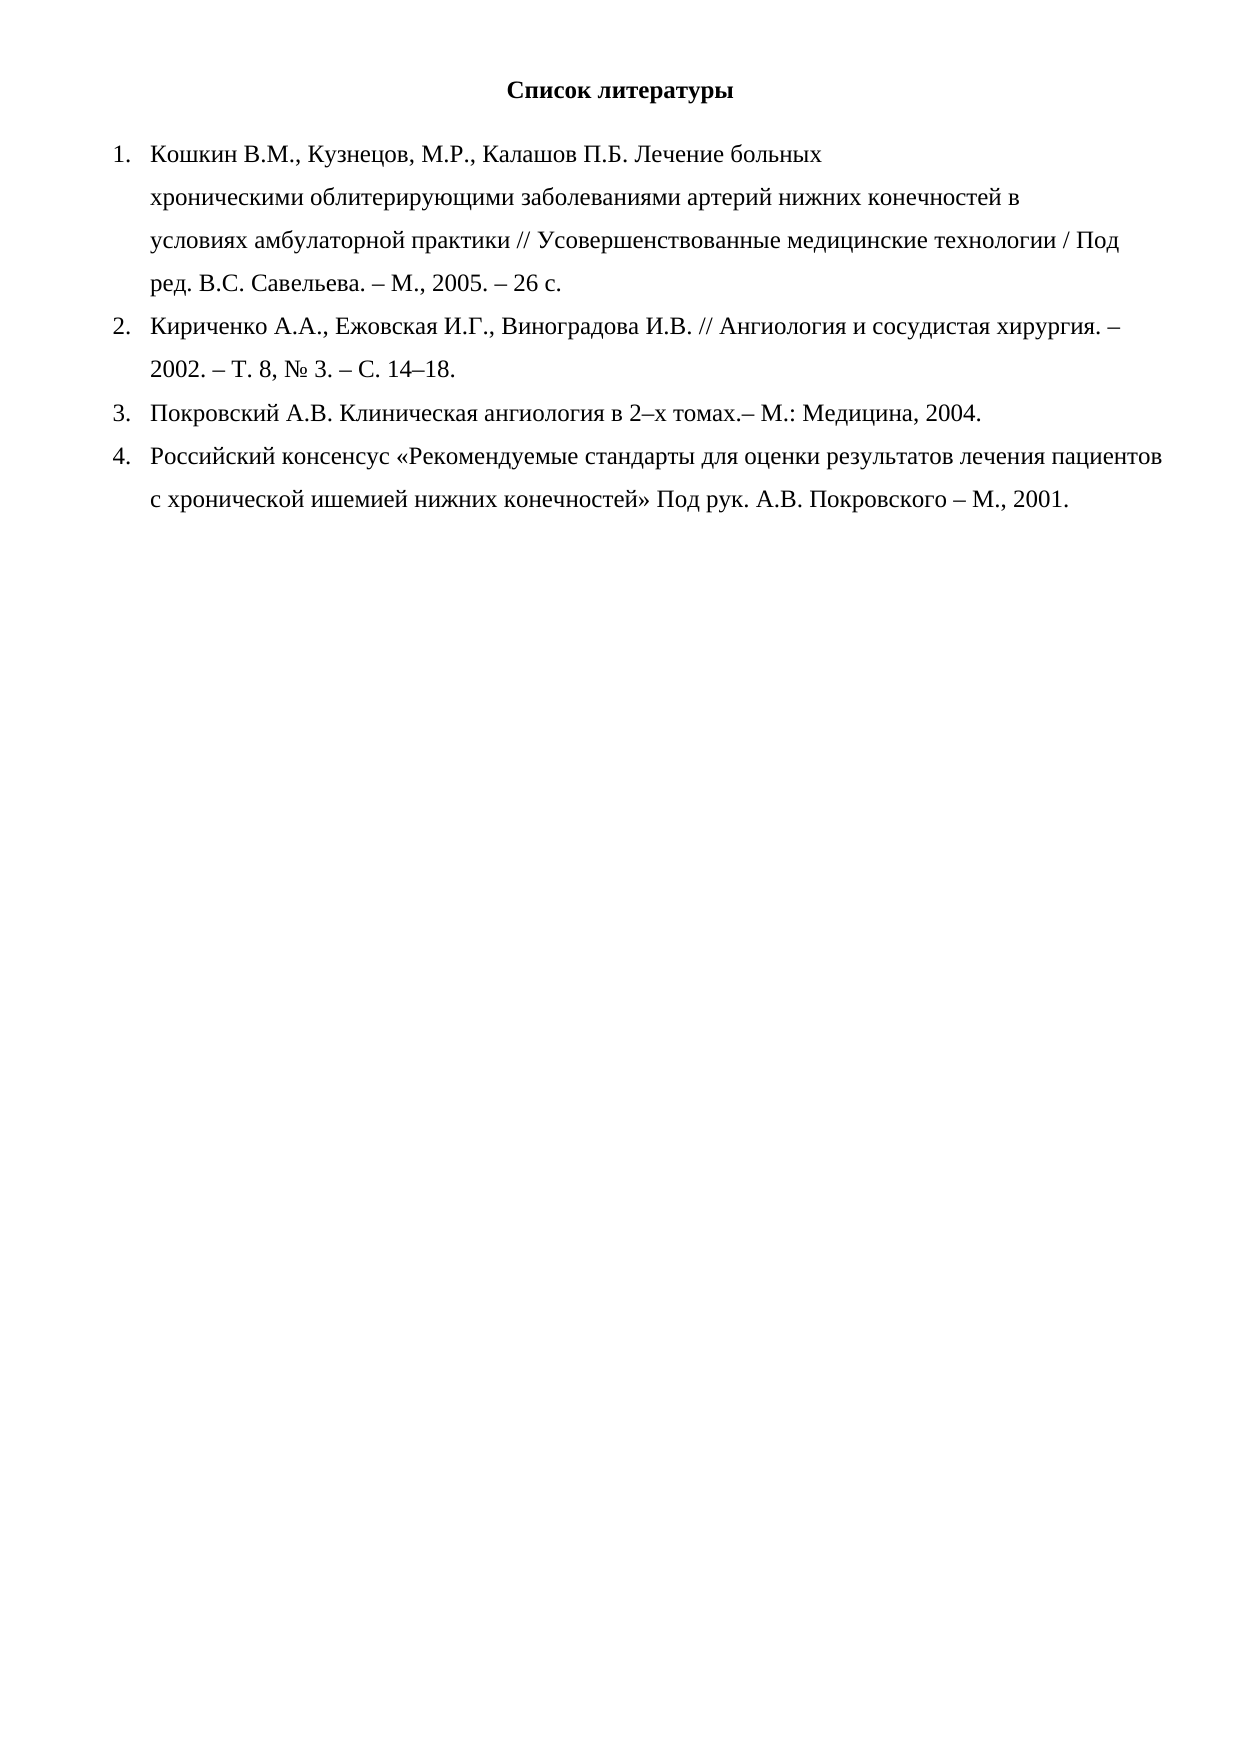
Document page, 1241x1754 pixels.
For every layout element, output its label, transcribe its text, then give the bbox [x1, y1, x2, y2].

list Покровский А.В. Клиническая ангиология в 2–х томах.– М.: Медицина, 2004. [112, 398, 1165, 426]
list Кошкин В.М., Кузнецов, М.Р., Калашов П.Б. Лечение больных хроническими облитерирующими заболеваниями артерий нижних конечностей в условиях амбулаторной практики // Усовершенствованные медицинские технологии / Под ред. В.С. Савельева. – М., 2005. – 26 с. [112, 139, 1165, 297]
list Российский консенсус «Рекомендуемые стандарты для оценки результатов лечения пациентов с хронической ишемией нижних конечностей» Под рук. А.В. Покровского – М., 2001. [112, 441, 1165, 513]
list Кириченко А.А., Ежовская И.Г., Виноградова И.В. // Ангиология и сосудистая хирургия. – 2002. – Т. 8, № 3. – С. 14–18. [112, 311, 1165, 383]
text Список литературы [75, 75, 1165, 104]
